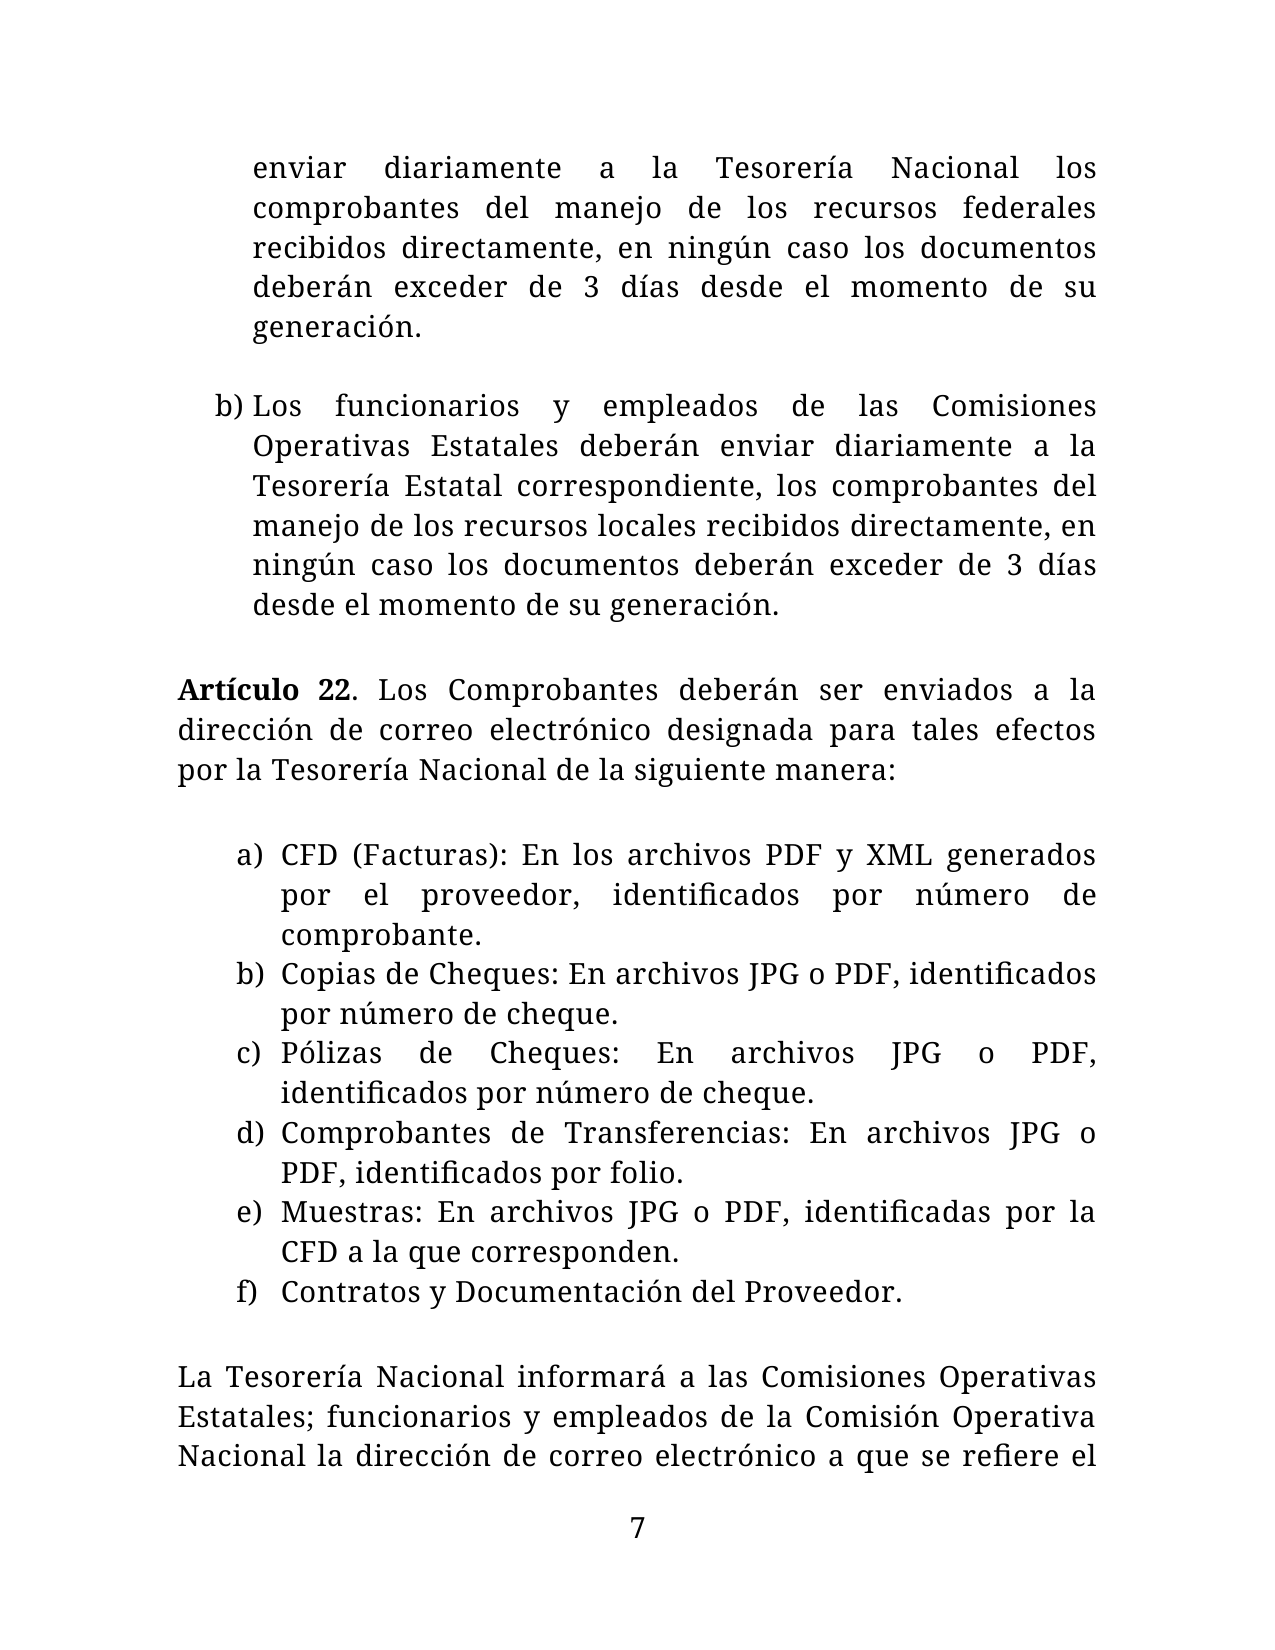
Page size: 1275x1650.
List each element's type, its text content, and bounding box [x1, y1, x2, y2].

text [177, 1356, 1098, 1475]
list CFD (Facturas): En los archivos PDF y XML generados por el proveedor, identificados por número de comprobante. [236, 834, 1098, 953]
text Artículo 22. Los Comprobantes deberán ser enviados a la dirección de correo electrónico designada para tales efectos por la Tesorería Nacional de la siguiente manera: [177, 669, 1098, 789]
list Copias de Cheques: En archivos JPG o PDF, identificados por número de cheque. [236, 953, 1098, 1033]
list Pólizas de Cheques: En archivos JPG o PDF, identificados por número de cheque. [236, 1033, 1098, 1112]
list Muestras: En archivos JPG o PDF, identificadas por la CFD a la que corresponden. [236, 1192, 1098, 1271]
list Contratos y Documentación del Proveedor. [236, 1271, 1098, 1311]
list Los funcionarios y empleados de las Comisiones Operativas Estatales deberán enviar diariamente a la Tesorería Estatal correspondiente, los comprobantes del manejo de los recursos locales recibidos directamente, en ningún caso los documentos deberán exceder de 3 días desde el momento de su generación. [215, 386, 1098, 624]
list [215, 148, 1098, 346]
list Comprobantes de Transferencias: En archivos JPG o PDF, identificados por folio. [236, 1112, 1098, 1192]
